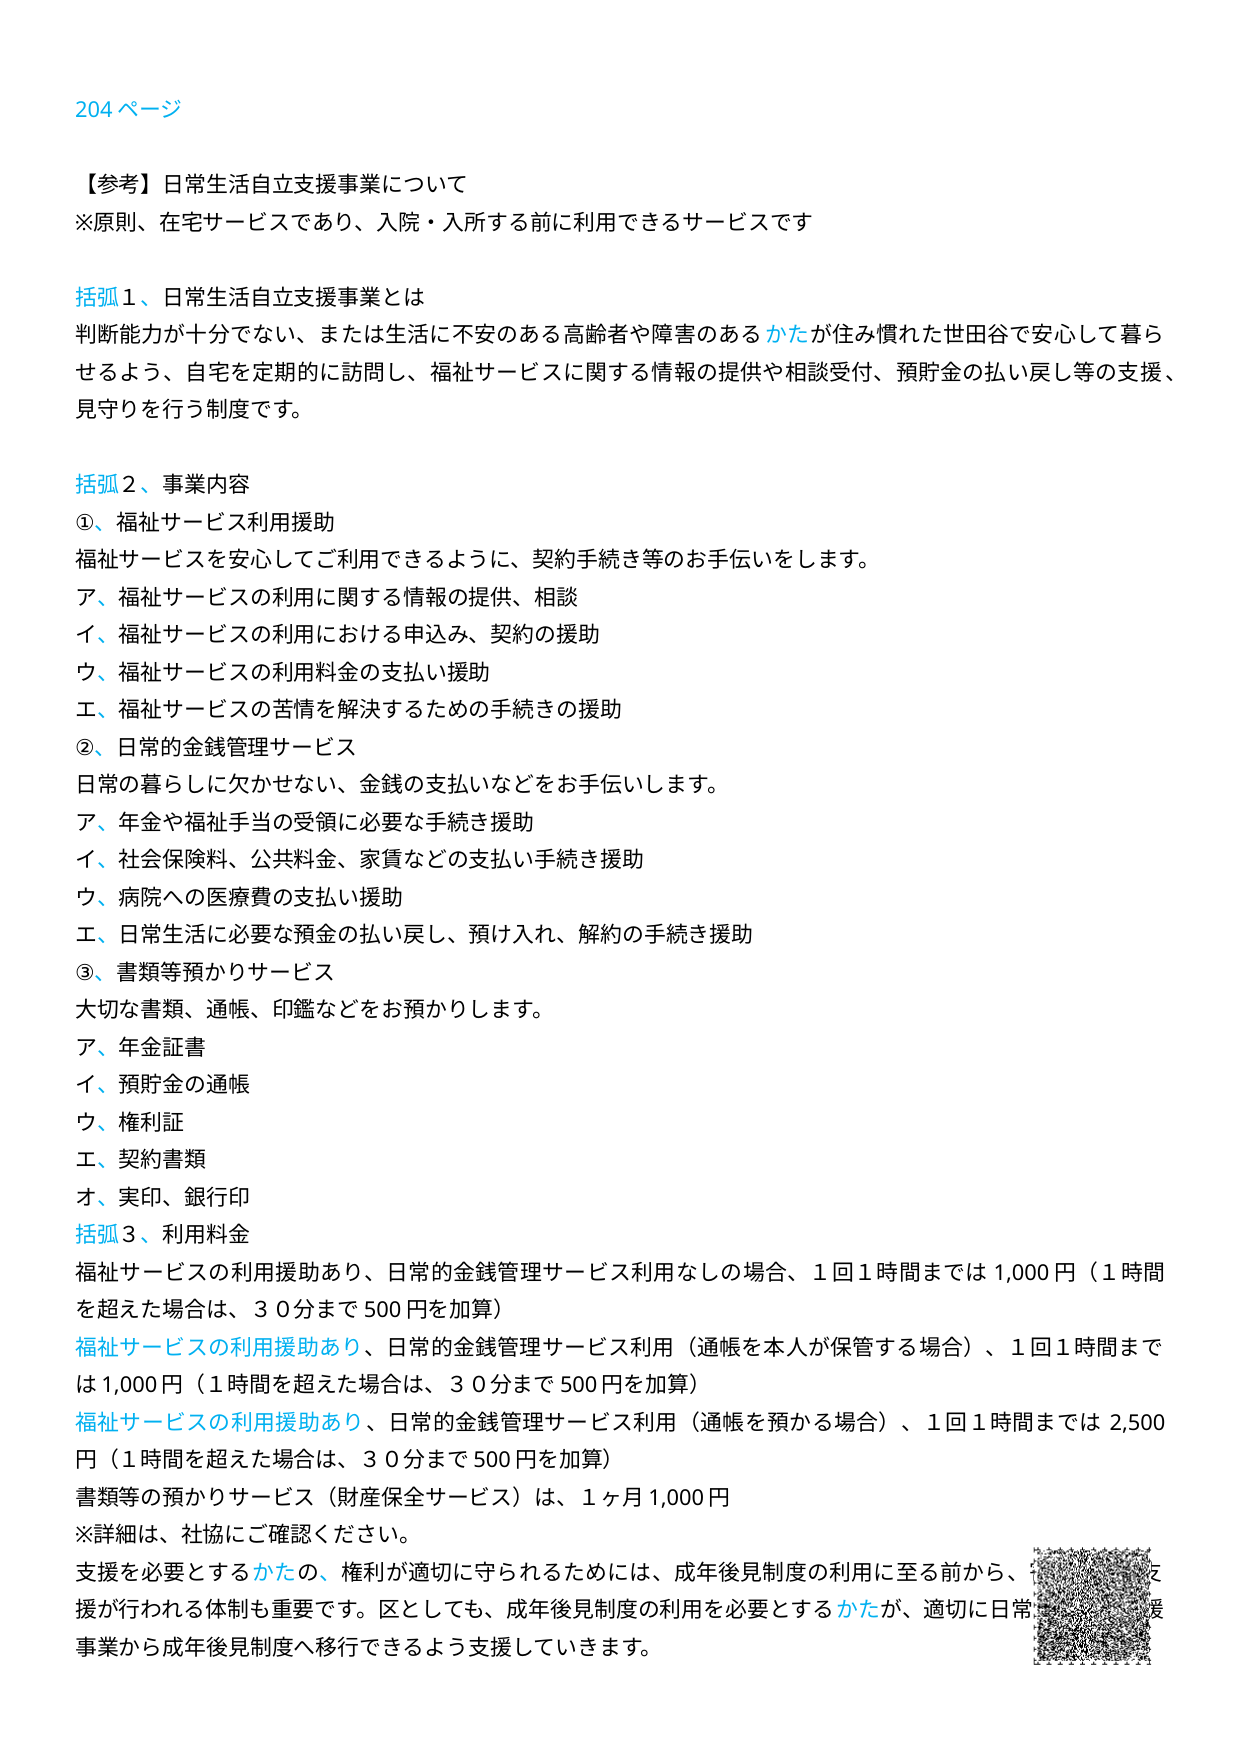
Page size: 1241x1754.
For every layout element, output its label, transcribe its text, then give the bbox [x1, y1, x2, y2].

text 括弧３、利用料金 [75, 1214, 1165, 1252]
text イ、預貯金の通帳 [75, 1064, 1165, 1102]
text エ、福祉サービスの苦情を解決するための手続きの援助 [75, 689, 1165, 727]
text 福祉サービスの利用援助あり、日常的金銭管理サービス利用（通帳を本人が保管する場合）、１回１時間までは1,000円（１時間を超えた場合は、３０分まで500円を加算） [75, 1327, 1165, 1402]
text ウ、権利証 [75, 1102, 1165, 1139]
text ア、年金や福祉手当の受領に必要な手続き援助 [75, 802, 1165, 839]
text イ、社会保険料、公共料金、家賃などの支払い手続き援助 [75, 839, 1165, 877]
text ②、日常的金銭管理サービス [75, 727, 1165, 764]
text ウ、病院への医療費の支払い援助 [75, 877, 1165, 914]
text ア、年金証書 [75, 1027, 1165, 1064]
text ※詳細は、社協にご確認ください。 [75, 1514, 1165, 1552]
text 書類等の預かりサービス（財産保全サービス）は、１ヶ月1,000円 [75, 1477, 1165, 1514]
text エ、契約書類 [75, 1139, 1165, 1177]
text ①、福祉サービス利用援助 [75, 502, 1165, 539]
text ※原則、在宅サービスであり、入院・入所する前に利用できるサービスです [75, 202, 1165, 239]
text ③、書類等預かりサービス [75, 952, 1165, 989]
text 支援を必要とするかたの、権利が適切に守られるためには、成年後見制度の利用に至る前から、寄り添った支援が行われる体制も重要です。区としても、成年後見制度の利用を必要とするかたが、適切に日常生活自立支援事業から成年後見制度へ移行できるよう支援していきます。 [75, 1552, 1033, 1664]
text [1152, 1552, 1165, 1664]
picture [1033, 1547, 1152, 1665]
text 福祉サービスの利用援助あり、日常的金銭管理サービス利用（通帳を預かる場合）、１回１時間までは2,500円（１時間を超えた場合は、３０分まで500円を加算） [75, 1402, 1165, 1477]
text ウ、福祉サービスの利用料金の支払い援助 [75, 652, 1165, 689]
text ア、福祉サービスの利用に関する情報の提供、相談 [75, 577, 1165, 614]
text 大切な書類、通帳、印鑑などをお預かりします。 [75, 989, 1165, 1027]
text 括弧１、日常生活自立支援事業とは [75, 277, 1165, 314]
text イ、福祉サービスの利用における申込み、契約の援助 [75, 614, 1165, 652]
text 204ページ [75, 89, 1165, 127]
text 【参考】日常生活自立支援事業について [75, 164, 1165, 202]
text オ、実印、銀行印 [75, 1177, 1165, 1214]
text 判断能力が十分でない、または生活に不安のある高齢者や障害のあるかたが住み慣れた世田谷で安心して暮らせるよう、自宅を定期的に訪問し、福祉サービスに関する情報の提供や相談受付、預貯金の払い戻し等の支援、見守りを行う制度です。 [75, 314, 1165, 427]
text 福祉サービスを安心してご利用できるように、契約手続き等のお手伝いをします。 [75, 539, 1165, 577]
text 日常の暮らしに欠かせない、金銭の支払いなどをお手伝いします。 [75, 764, 1165, 802]
text エ、日常生活に必要な預金の払い戻し、預け入れ、解約の手続き援助 [75, 914, 1165, 952]
text 福祉サービスの利用援助あり、日常的金銭管理サービス利用なしの場合、１回１時間までは1,000円（１時間を超えた場合は、３０分まで500円を加算） [75, 1252, 1165, 1327]
text 括弧２、事業内容 [75, 464, 1165, 502]
